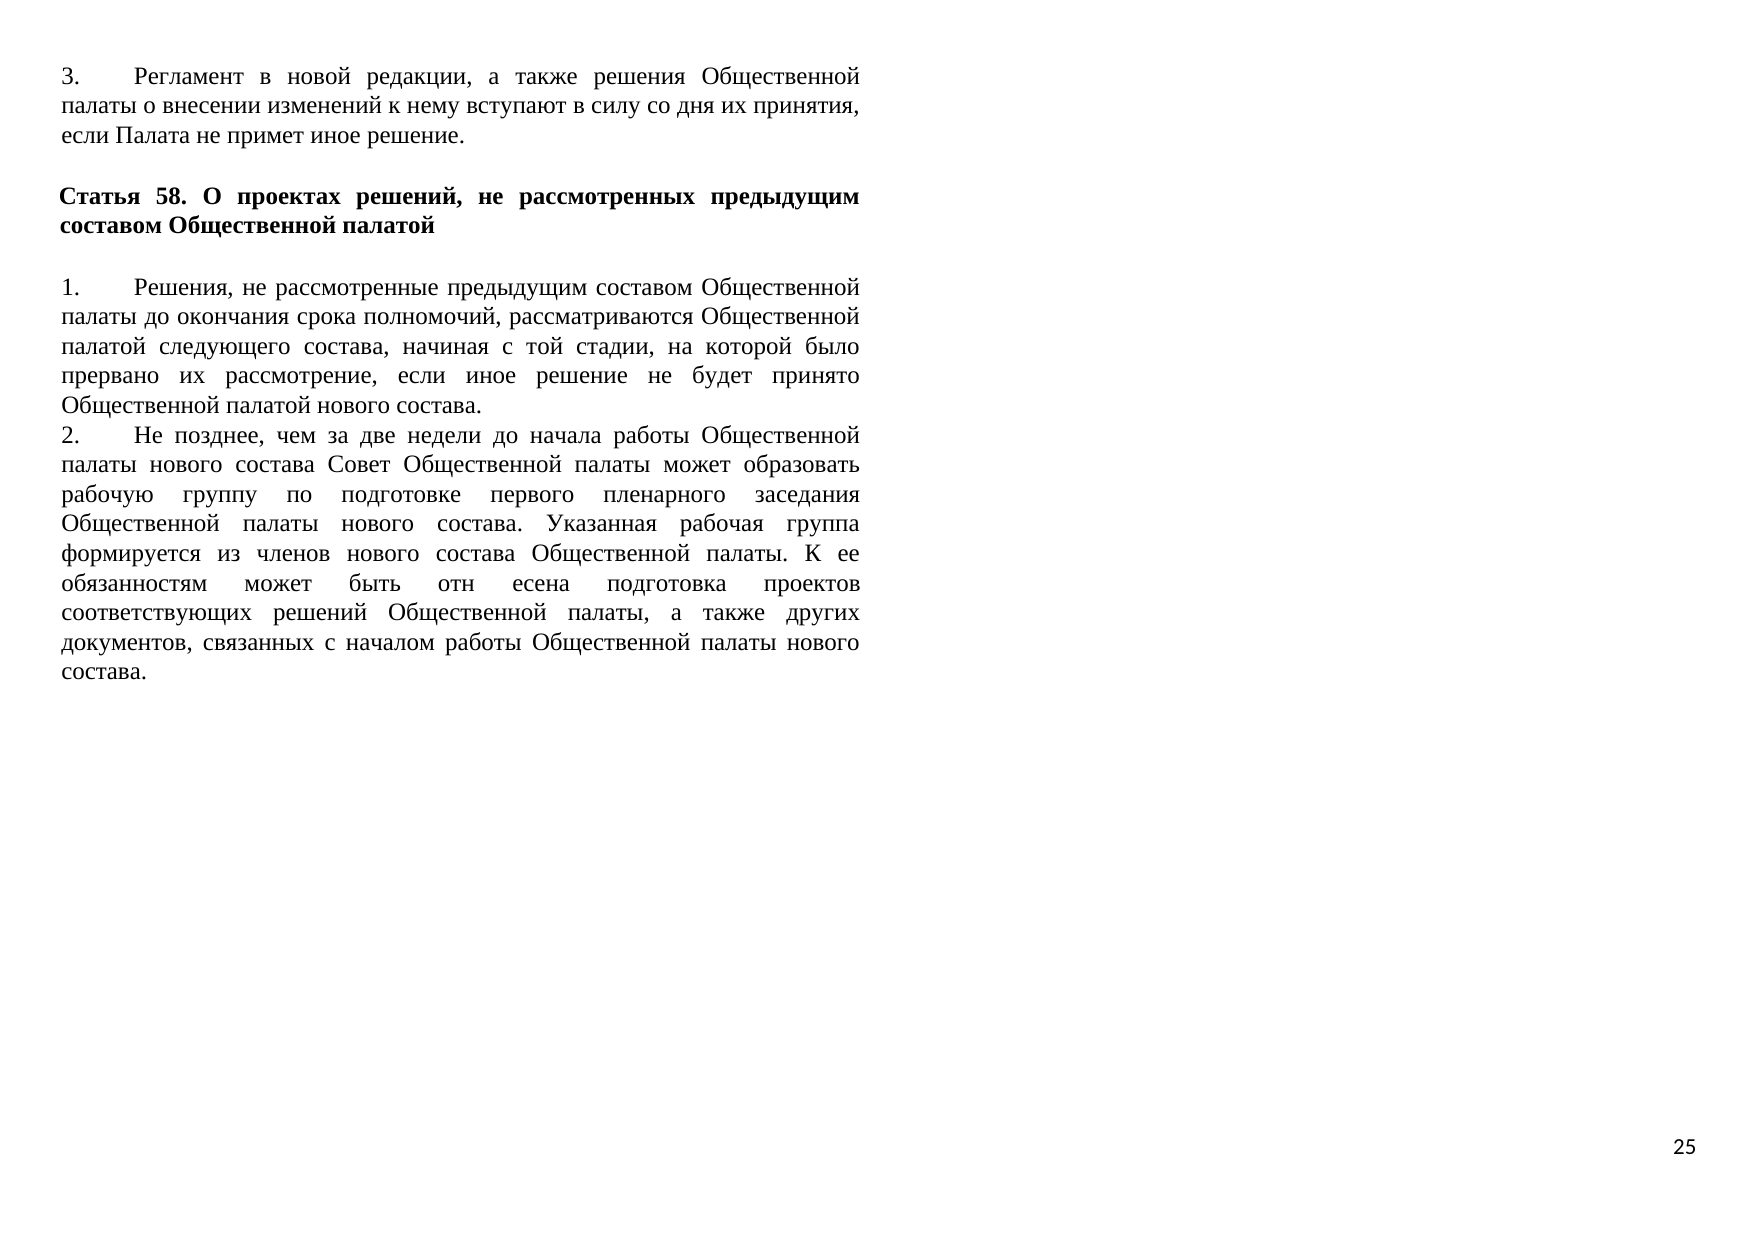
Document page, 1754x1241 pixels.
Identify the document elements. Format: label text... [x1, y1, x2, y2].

subtitle Статья 58. О проектах решений, не рассмотренных предыдущим составом Общественной палатой [58, 181, 861, 239]
list Решения, не рассмотренные предыдущим составом Общественной палаты до окончания срока полномочий, рассматриваются Общественной палатой следующего состава, начиная с той стадии, на которой было прервано их рассмотрение, если иное решение не будет принято Общественной палатой нового состава. [61, 272, 861, 419]
list Не позднее, чем за две недели до начала работы Общественной палаты нового состава Совет Общественной палаты может образовать рабочую группу по подготовке первого пленарного заседания Общественной палаты нового состава. Указанная рабочая группа формируется из членов нового состава Общественной палаты. К ее обязанностям может быть отн есена подготовка проектов соответствующих решений Общественной палаты, а также других документов, связанных с началом работы Общественной палаты нового состава. [61, 420, 861, 685]
list Регламент в новой редакции, а также решения Общественной палаты о внесении изменений к нему вступают в силу со дня их принятия, если Палата не примет иное решение. [61, 61, 861, 149]
